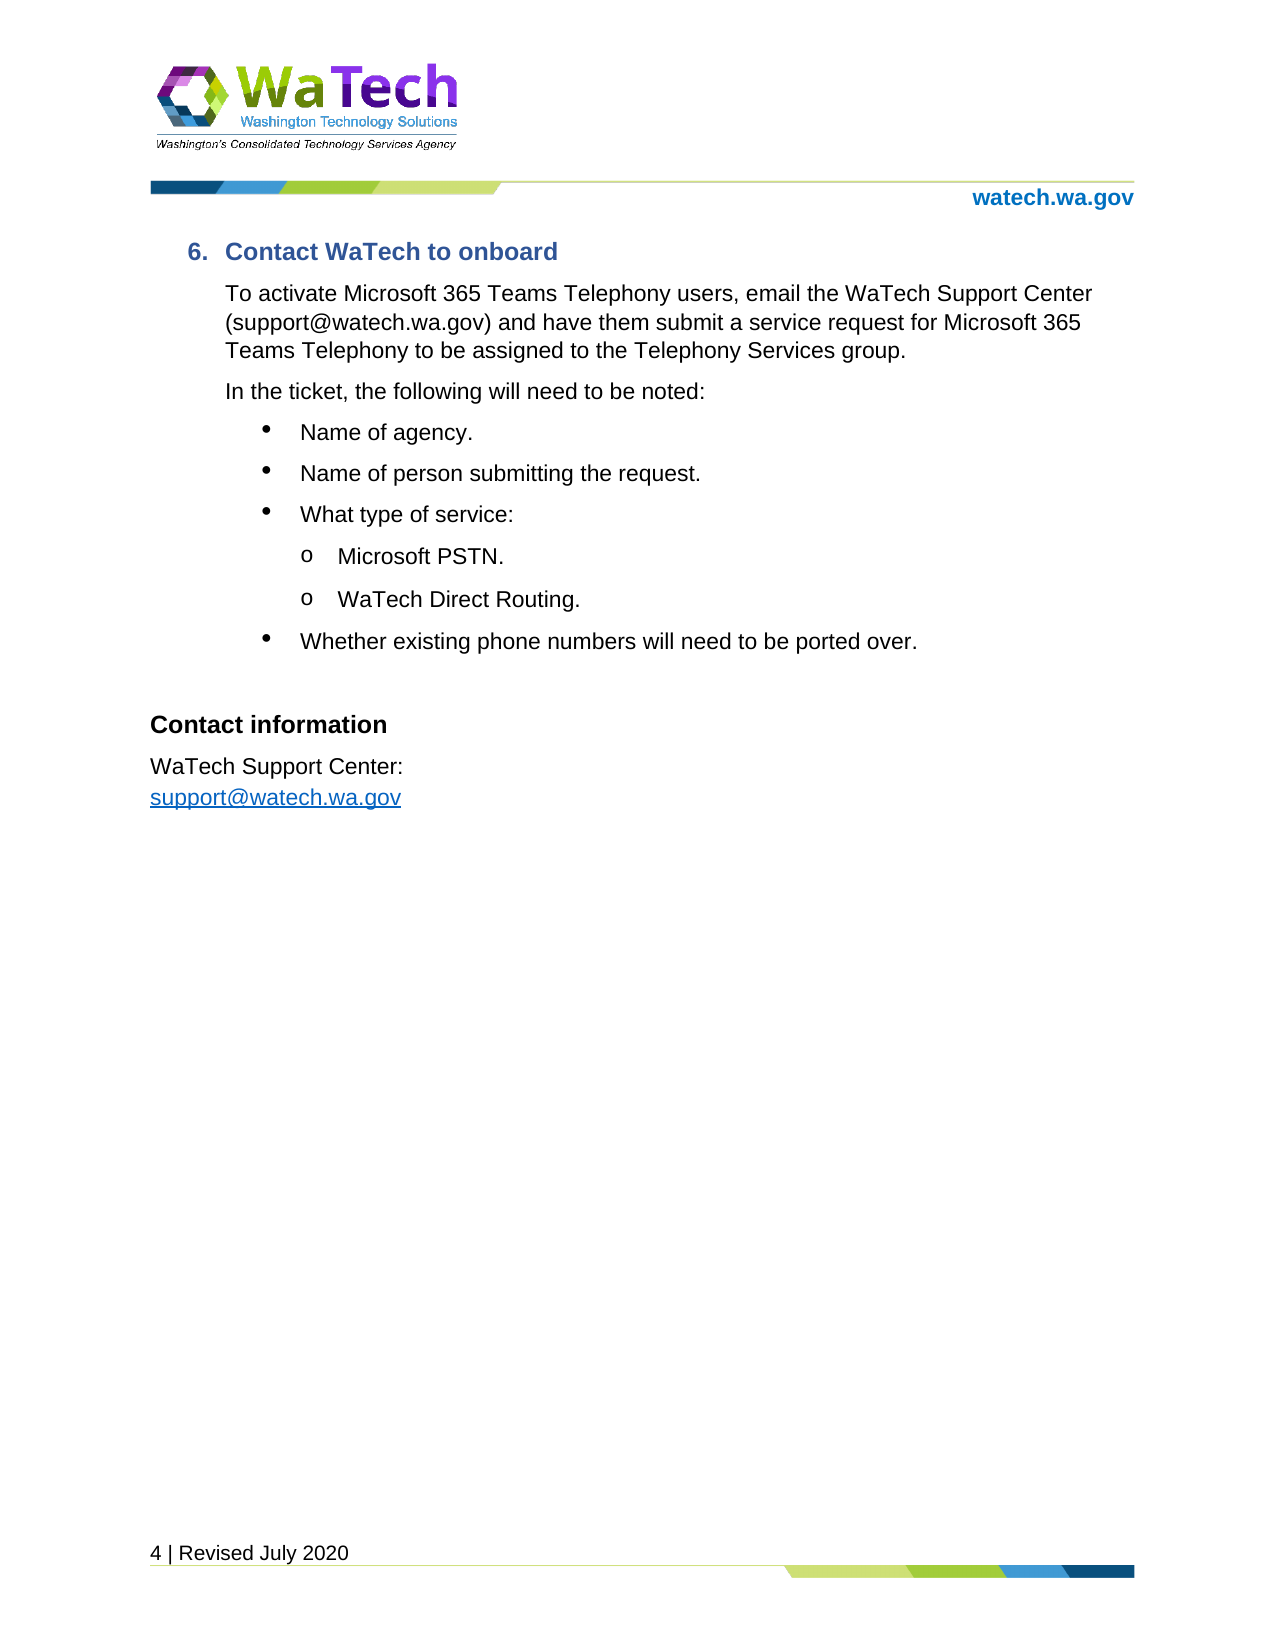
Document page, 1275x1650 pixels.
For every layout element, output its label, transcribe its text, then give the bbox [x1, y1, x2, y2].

list WaTech Direct Routing. [300, 585, 1134, 613]
text support@watech.wa.gov [150, 783, 1134, 810]
text WaTech Support Center: [150, 753, 1134, 779]
text To activate Microsoft 365 Teams Telephony users, email the WaTech Support Center (support@watech.wa.gov) and have them submit a service request for Microsoft 365 Teams Telephony to be assigned to the Telephony Services group. [225, 280, 1134, 363]
list What type of service: [262, 501, 1134, 527]
list Microsoft PSTN. [300, 542, 1134, 570]
list Whether existing phone numbers will need to be ported over. [262, 628, 1134, 654]
text In the ticket, the following will need to be noted: [225, 378, 1134, 404]
picture [151, 181, 1134, 200]
picture [155, 59, 462, 154]
picture [150, 1565, 1135, 1585]
text Contact information [150, 710, 1134, 738]
list Name of agency. [262, 419, 1134, 445]
list Contact WaTech to onboard [187, 237, 1134, 265]
list Name of person submitting the request. [262, 460, 1134, 486]
